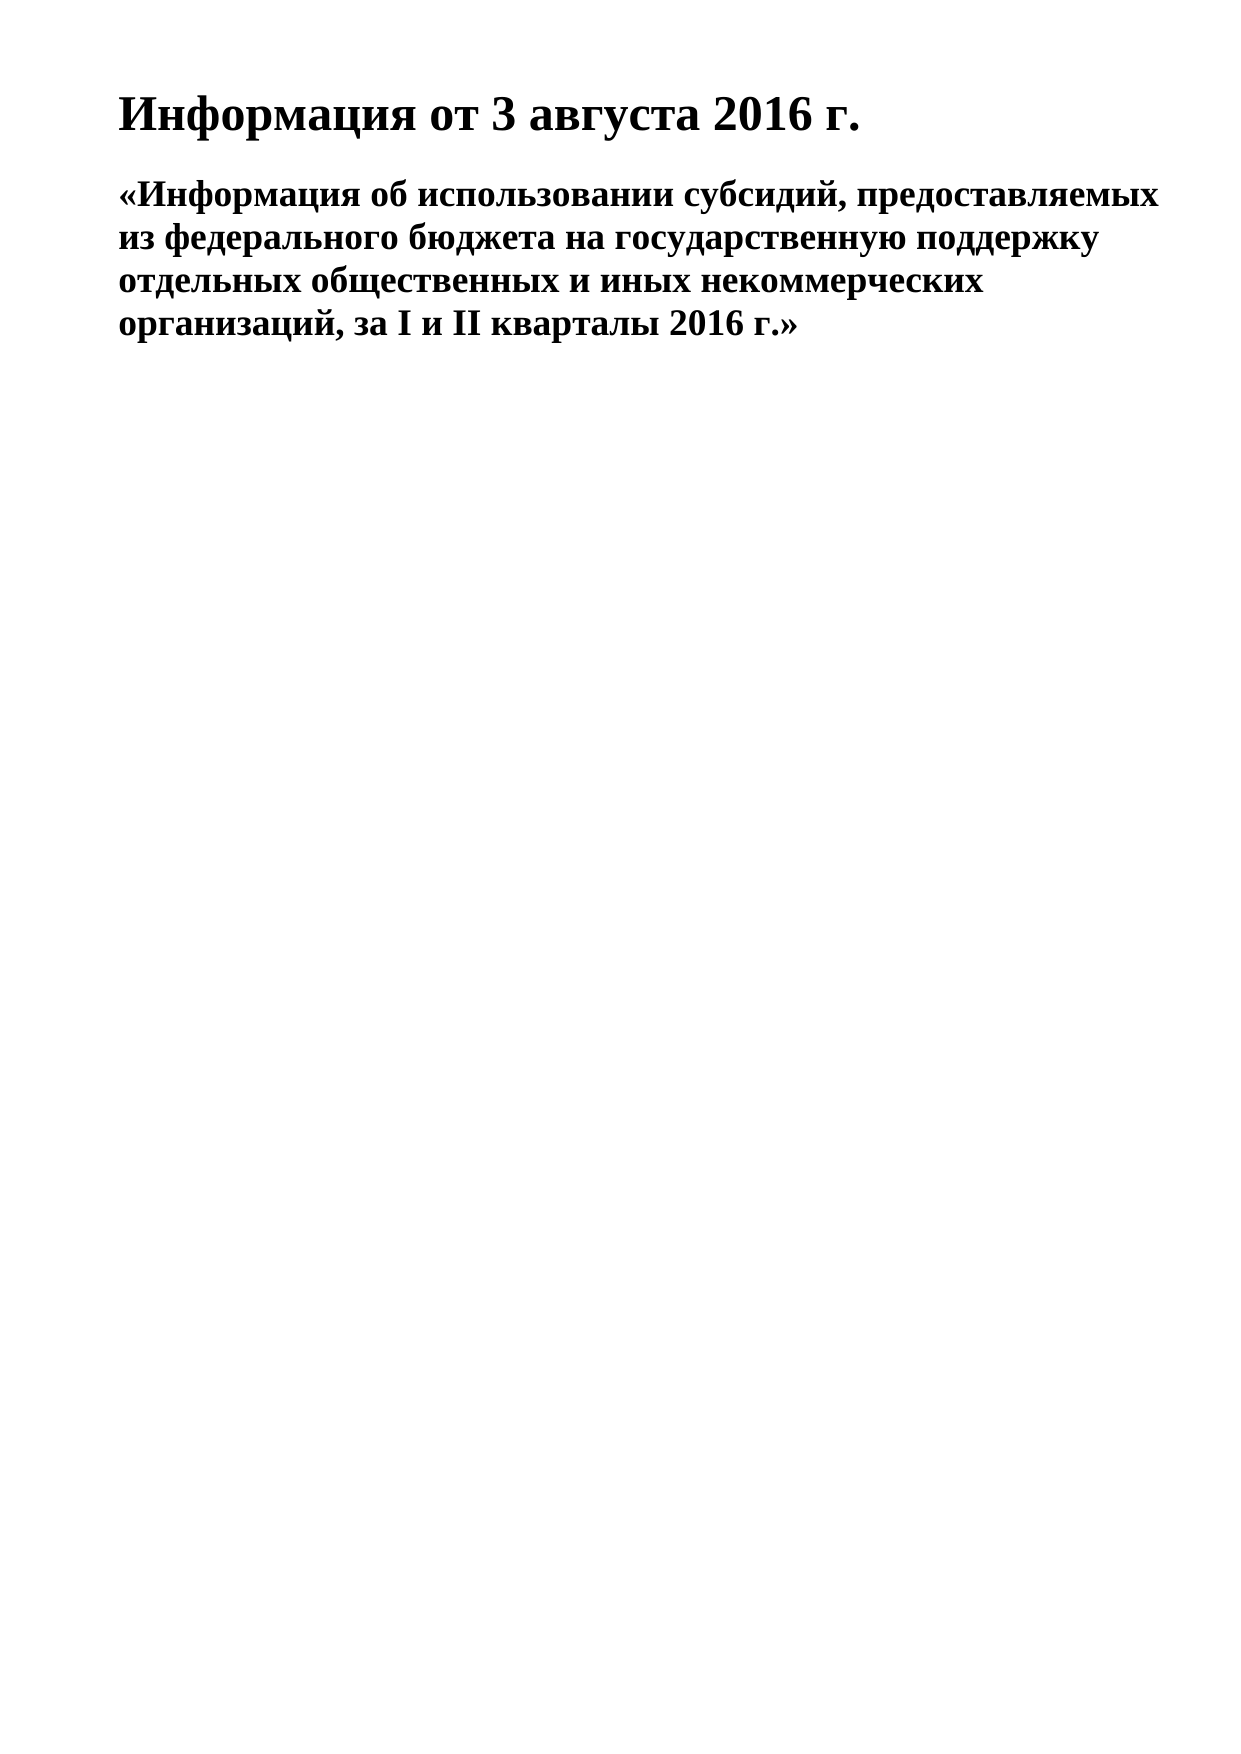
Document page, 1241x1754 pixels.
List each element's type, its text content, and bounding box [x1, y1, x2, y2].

subtitle Информация от 3 августа 2016 г. [118, 84, 1181, 142]
subtitle «Информация об использовании субсидий, предоставляемых из федерального бюджета на государственную поддержку отдельных общественных и иных некоммерческих организаций, за I и II кварталы 2016 г.» [118, 171, 1181, 343]
